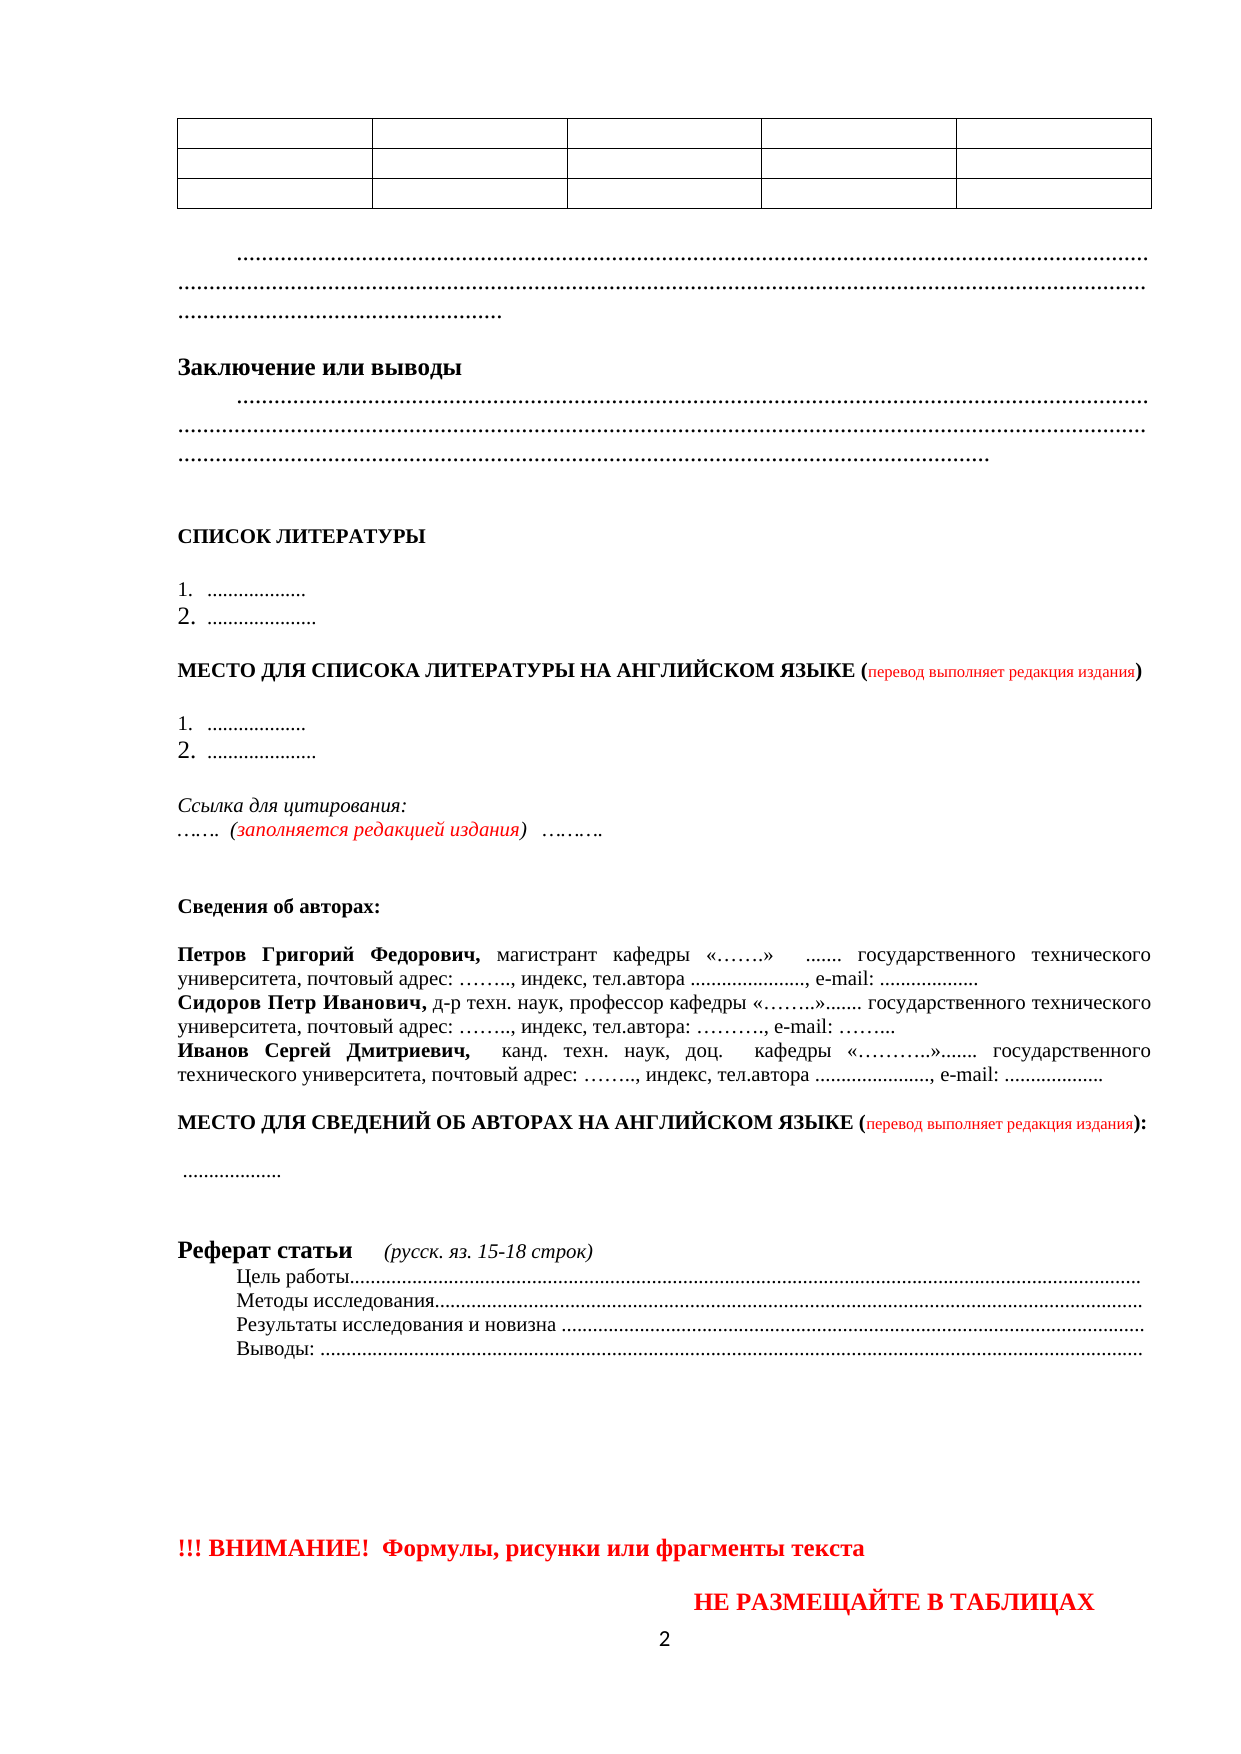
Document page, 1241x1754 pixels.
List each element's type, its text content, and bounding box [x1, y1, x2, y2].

table_cell [568, 149, 761, 178]
text ............................................................................................................................................................................................................................................................................................................................................................................................................................................... [177, 380, 1152, 467]
list ..................... [177, 735, 1152, 764]
text МЕСТО ДЛЯ СПИСОКА ЛИТЕРАТУРЫ НА АНГЛИЙСКОМ ЯЗЫКЕ (перевод выполняет редакция издания) [177, 658, 1152, 682]
text ……. (заполняется редакцией издания) ………. [177, 817, 1152, 841]
table_cell [373, 119, 567, 148]
table_cell [178, 179, 372, 207]
text СПИСОК ЛИТЕРАТУРЫ [177, 524, 1152, 548]
text НЕ РАЗМЕЩАЙТЕ В ТАБЛИЦАХ [693, 1587, 1152, 1616]
table_cell [762, 179, 956, 207]
table_cell [957, 149, 1151, 178]
table_cell [762, 149, 956, 178]
table_cell [178, 149, 372, 178]
table_cell [568, 119, 761, 148]
list ..................... [177, 601, 1152, 630]
text ................................................................................................................................................................................................................................................................................................................................................................. [177, 237, 1152, 323]
table_cell [957, 179, 1151, 207]
text Заключение или выводы [177, 352, 1152, 380]
text Реферат статьи (русск. яз. 15-18 строк) [177, 1235, 1152, 1264]
text Иванов Сергей Дмитриевич, канд. техн. наук, доц. кафедры «………..»....... государственного технического университета, почтовый адрес: …….., индекс, тел.автора ......................, e-mail: ................... [177, 1038, 1152, 1086]
table_cell [373, 149, 567, 178]
table_cell [568, 179, 761, 207]
text Ссылка для цитирования: [177, 793, 1152, 817]
text Методы исследования........................................................................................................................................ [177, 1288, 1152, 1312]
list ................... [177, 577, 1152, 601]
text Цель работы........................................................................................................................................................ [177, 1264, 1152, 1288]
text Результаты исследования и новизна ................................................................................................................ [177, 1312, 1152, 1336]
table_cell [957, 119, 1151, 148]
text Выводы: .............................................................................................................................................................. [177, 1336, 1152, 1360]
table_cell [178, 119, 372, 148]
text Петров Григорий Федорович, магистрант кафедры «…….» ....... государственного технического университета, почтовый адрес: …….., индекс, тел.автора ......................, e-mail: ................... [177, 942, 1152, 990]
text Сидоров Петр Иванович, д-р техн. наук, профессор кафедры «……..»....... государственного технического университета, почтовый адрес: …….., индекс, тел.автора: ………., e-mail: ……... [177, 990, 1152, 1038]
table_cell [762, 119, 956, 148]
table_cell [373, 179, 567, 207]
text МЕСТО ДЛЯ СВЕДЕНИЙ ОБ АВТОРАХ НА АНГЛИЙСКОМ ЯЗЫКЕ (перевод выполняет редакция издания): [177, 1110, 1152, 1134]
text !!! ВНИМАНИЕ! Формулы, рисунки или фрагменты текста [177, 1533, 1152, 1562]
list ................... [177, 711, 1152, 735]
text Сведения об авторах: [177, 894, 1152, 918]
text ................... [177, 1158, 1152, 1182]
